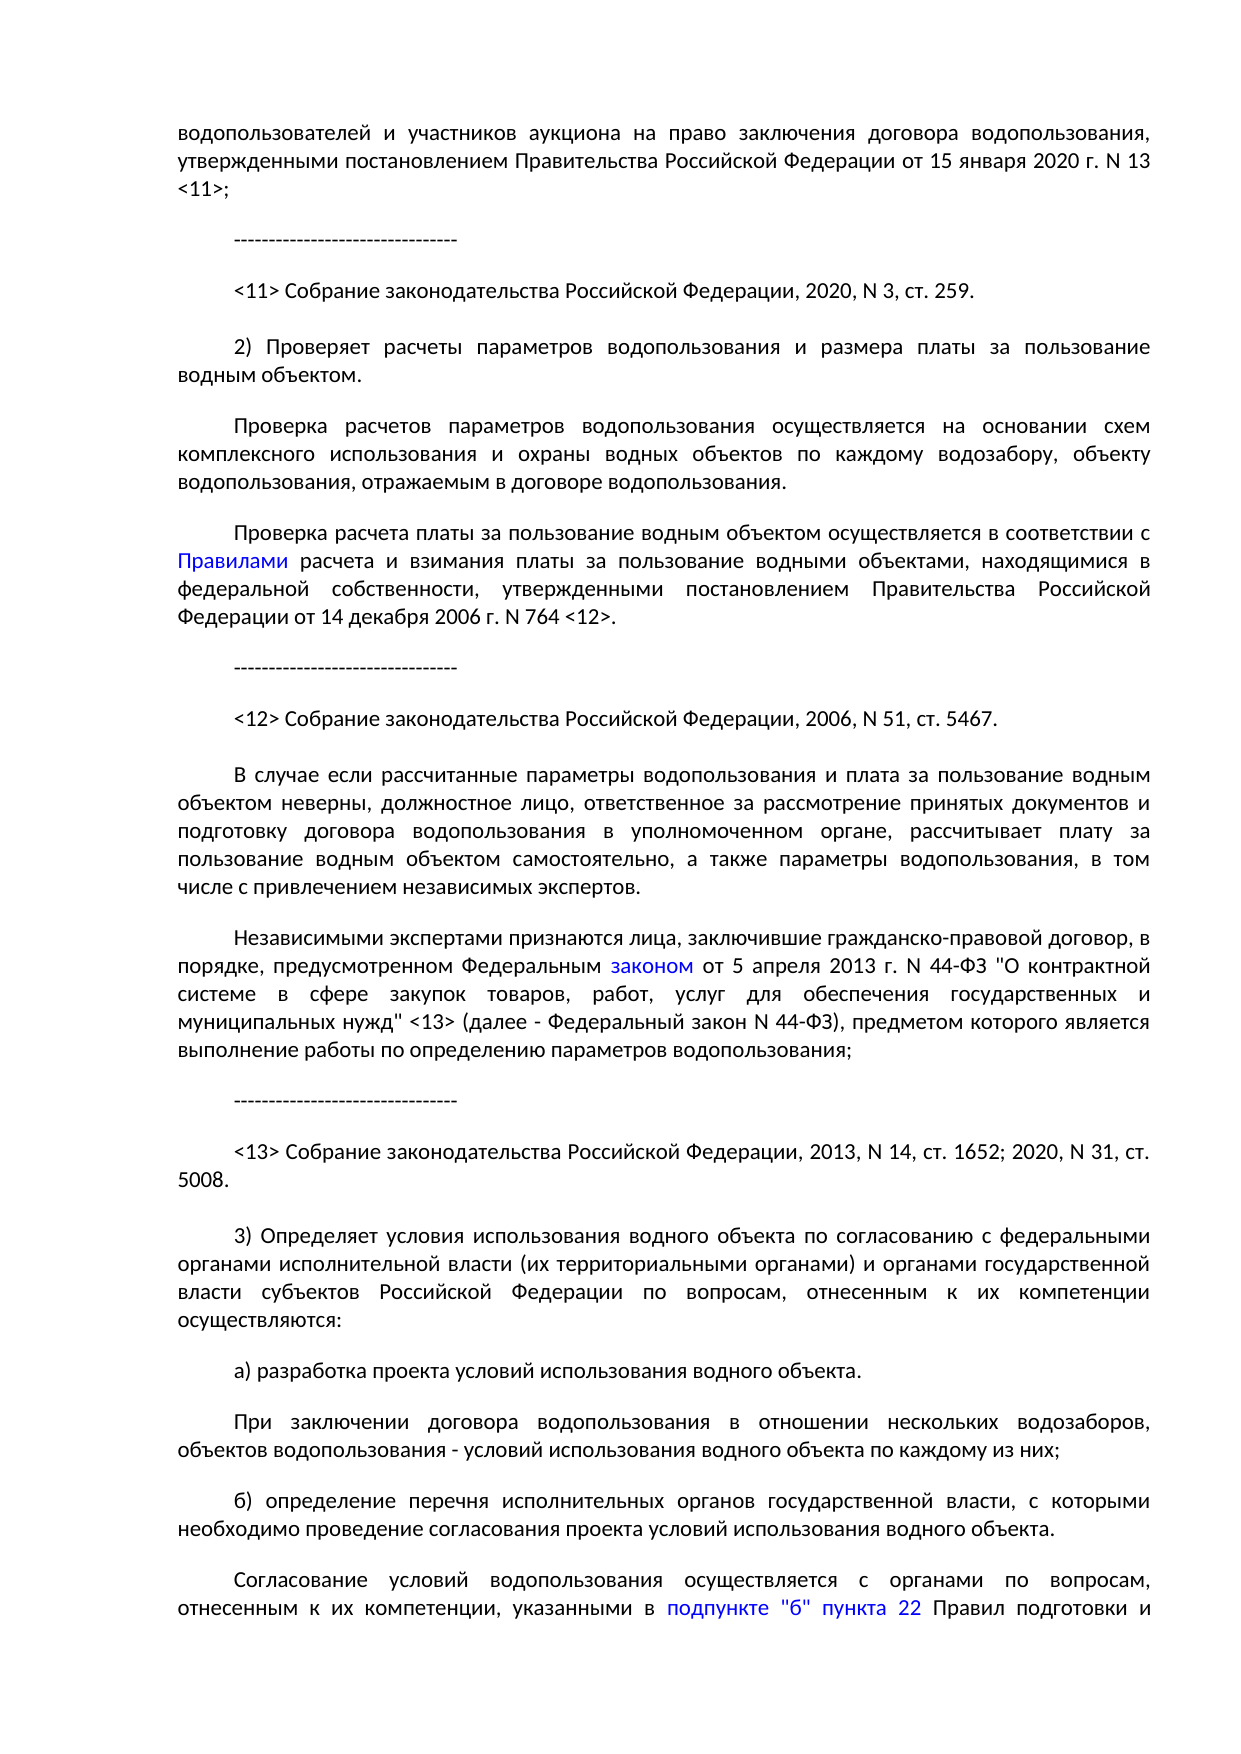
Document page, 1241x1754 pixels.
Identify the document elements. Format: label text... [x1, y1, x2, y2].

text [177, 1565, 1152, 1621]
text Проверка расчета платы за пользование водным объектом осуществляется в соответствии с Правилами расчета и взимания платы за пользование водными объектами, находящимися в федеральной собственности, утвержденными постановлением Правительства Российской Федерации от 14 декабря 2006 г. N 764 <12>. [177, 518, 1152, 630]
text 3) Определяет условия использования водного объекта по согласованию с федеральными органами исполнительной власти (их территориальными органами) и органами государственной власти субъектов Российской Федерации по вопросам, отнесенным к их компетенции осуществляются: [177, 1221, 1152, 1333]
text Проверка расчетов параметров водопользования осуществляется на основании схем комплексного использования и охраны водных объектов по каждому водозабору, объекту водопользования, отражаемым в договоре водопользования. [177, 411, 1152, 495]
text 2) Проверяет расчеты параметров водопользования и размера платы за пользование водным объектом. [177, 332, 1152, 388]
text <12> Собрание законодательства Российской Федерации, 2006, N 51, ст. 5467. [177, 704, 1152, 732]
text -------------------------------- [177, 225, 1152, 253]
text б) определение перечня исполнительных органов государственной власти, с которыми необходимо проведение согласования проекта условий использования водного объекта. [177, 1486, 1152, 1542]
text а) разработка проекта условий использования водного объекта. [177, 1356, 1152, 1384]
text При заключении договора водопользования в отношении нескольких водозаборов, объектов водопользования - условий использования водного объекта по каждому из них; [177, 1407, 1152, 1463]
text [177, 118, 1152, 202]
text <11> Собрание законодательства Российской Федерации, 2020, N 3, ст. 259. [177, 276, 1152, 304]
text <13> Собрание законодательства Российской Федерации, 2013, N 14, ст. 1652; 2020, N 31, ст. 5008. [177, 1137, 1152, 1193]
text Независимыми экспертами признаются лица, заключившие гражданско-правовой договор, в порядке, предусмотренном Федеральным законом от 5 апреля 2013 г. N 44-ФЗ "О контрактной системе в сфере закупок товаров, работ, услуг для обеспечения государственных и муниципальных нужд" <13> (далее - Федеральный закон N 44-ФЗ), предметом которого является выполнение работы по определению параметров водопользования; [177, 923, 1152, 1063]
text В случае если рассчитанные параметры водопользования и плата за пользование водным объектом неверны, должностное лицо, ответственное за рассмотрение принятых документов и подготовку договора водопользования в уполномоченном органе, рассчитывает плату за пользование водным объектом самостоятельно, а также параметры водопользования, в том числе с привлечением независимых экспертов. [177, 760, 1152, 900]
text -------------------------------- [177, 653, 1152, 681]
text -------------------------------- [177, 1086, 1152, 1114]
